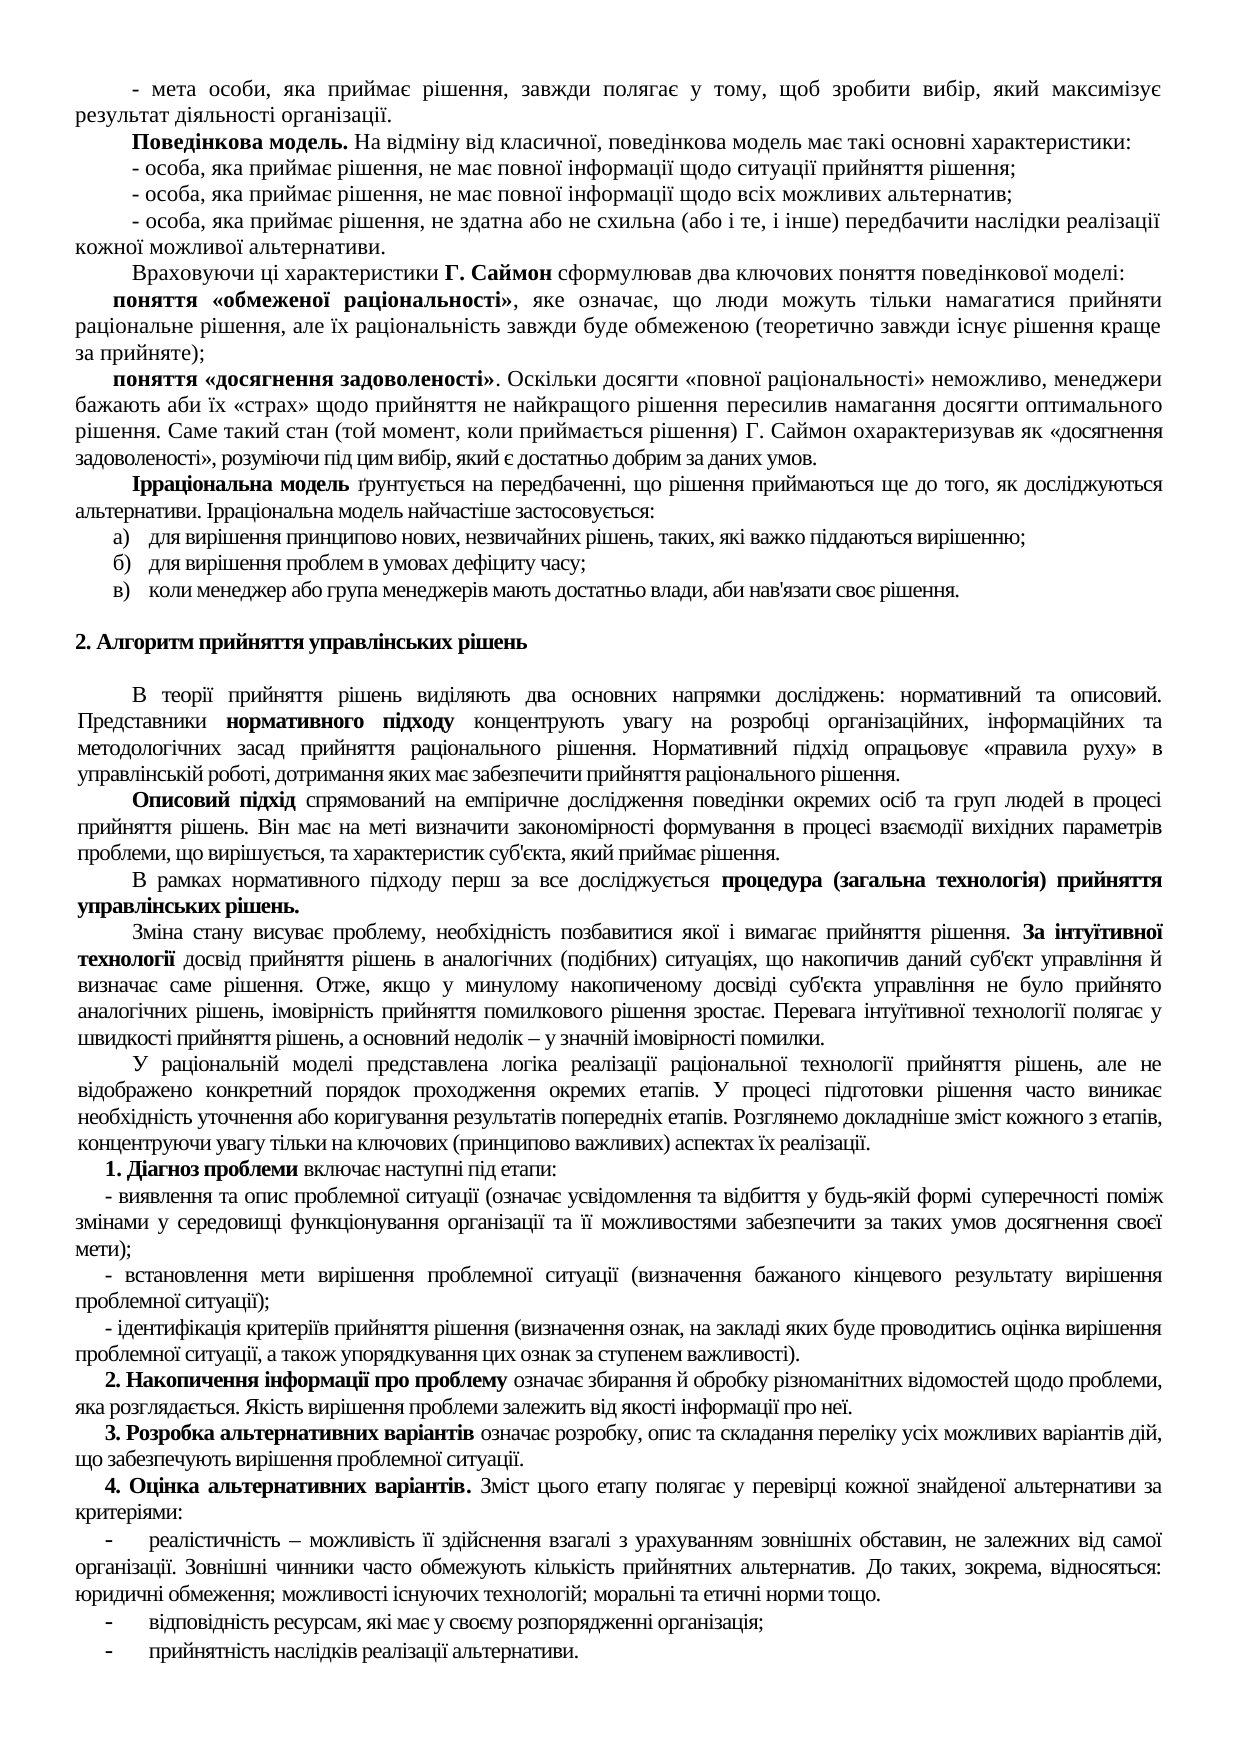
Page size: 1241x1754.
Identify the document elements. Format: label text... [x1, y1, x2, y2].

text в) коли менеджер або група менеджерів мають достатньо влади, аби нав'язати своє рішення. [77, 576, 990, 602]
list відповідність ресурсам, які має у своєму розпорядженні організація; [75, 1606, 1165, 1635]
text В рамках нормативного підходу перш за все досліджується процедура (загальна технологія) прийняття управлінських рішень. [77, 866, 1163, 918]
text Зміна стану висуває проблему, необхідність позбавитися якої і вимагає прийняття рішення. За інтуїтивної технології досвід прийняття рішень в аналогічних (подібних) ситуаціях, що накопичив даний суб'єкт управління й визначає саме рішення. Отже, якщо у минулому накопиченому досвіді суб'єкта управління не було прийнято аналогічних рішень, імовірність прийняття помилкового рішення зростає. Перевага інтуїтивної технології полягає у швидкості прийняття рішень, а основний недолік – у значній імовірності помилки. [77, 918, 1163, 1050]
text поняття «обмеженої раціональності», яке означає, що люди можуть тільки намагатися прийняти раціональне рішення, але їх раціональність завжди буде обмеженою (теоретично завжди існує рішення краще за прийняте); [75, 286, 1163, 365]
text - особа, яка приймає рішення, не має повної інформації щодо всіх можливих альтернатив; [75, 180, 1165, 207]
text Враховуючи ці характеристики Г. Саймон сформулював два ключових поняття поведінкової моделі: [75, 259, 1165, 286]
text Описовий підхід спрямований на емпіричне дослідження поведінки окремих осіб та груп людей в процесі прийняття рішень. Він має на меті визначити закономірності формування в процесі взаємодії вихідних параметрів проблеми, що вирішується, та характеристик суб'єкта, який приймає рішення. [77, 787, 1163, 866]
text поняття «досягнення задоволеності». Оскільки досягти «повної раціональності» неможливо, менеджери бажають аби їх «страх» щодо прийняття не найкращого рішення пересилив намагання досягти оптимального рішення. Саме такий стан (той момент, коли приймається рішення) Г. Саймон охарактеризував як «досягнення задоволеності», розуміючи під цим вибір, який є достатньо добрим за даних умов. [75, 365, 1163, 470]
text Поведінкова модель. На відміну від класичної, поведінкова модель має такі основні характеристики: [75, 128, 1165, 154]
list прийнятність наслідків реалізації альтернативи. [75, 1635, 1165, 1663]
text 2. Накопичення інформації про проблему означає збирання й обробку різноманітних відомостей щодо проблеми, яка розглядається. Якість вирішення проблеми залежить від якості інформації про неї. [75, 1366, 1163, 1419]
text - ідентифікація критеріїв прийняття рішення (визначення ознак, на закладі яких буде проводитись оцінка вирішення проблемної ситуації, а також упорядкування цих ознак за ступенем важливості). [75, 1314, 1163, 1366]
text б) для вирішення проблем в умовах дефіциту часу; [77, 549, 1165, 576]
text 1. Діагноз проблеми включає наступні під етапи: [75, 1156, 1163, 1182]
text 3. Розробка альтернативних варіантів означає розробку, опис та складання переліку усіх можливих варіантів дій, що забезпечують вирішення проблемної ситуації. [75, 1419, 1163, 1472]
text - мета особи, яка приймає рішення, завжди полягає у тому, щоб зробити вибір, який максимізує результат діяльності організації. [75, 75, 1163, 128]
text 2. Алгоритм прийняття управлінських рішень [75, 628, 990, 655]
text - особа, яка приймає рішення, не здатна або не схильна (або і те, і інше) передбачити наслідки реалізації кожної можливої альтернативи. [75, 207, 1163, 259]
list реалістичність – можливість її здійснення взагалі з урахуванням зовнішніх обставин, не залежних від самої організації. Зовнішні чинники часто обмежують кількість прийнятних альтернатив. До таких, зокрема, відносяться: юридичні обмеження; можливості існуючих технологій; моральні та етичні норми тощо. [75, 1524, 1163, 1606]
text - встановлення мети вирішення проблемної ситуації (визначення бажаного кінцевого результату вирішення проблемної ситуації); [75, 1261, 1163, 1314]
text В теорії прийняття рішень виділяють два основних напрямки досліджень: нормативний та описовий. Представники нормативного підходу концентрують увагу на розробці організаційних, інформаційних та методологічних засад прийняття раціонального рішення. Нормативний підхід опрацьовує «правила руху» в управлінській роботі, дотримання яких має забезпечити прийняття раціонального рішення. [77, 681, 1163, 787]
text У раціональній моделі представлена логіка реалізації раціональної технології прийняття рішень, але не відображено конкретний порядок проходження окремих етапів. У процесі підготовки рішення часто виникає необхідність уточнення або коригування результатів попередніх етапів. Розглянемо докладніше зміст кожного з етапів, концентруючи увагу тільки на ключових (принципово важливих) аспектах їх реалізації. [77, 1050, 1163, 1156]
text - виявлення та опис проблемної ситуації (означає усвідомлення та відбиття у будь-якій формі суперечності поміж змінами у середовищі функціонування організації та її можливостями забезпечити за таких умов досягнення своєї мети); [75, 1182, 1163, 1261]
text Ірраціональна модель ґрунтується на передбаченні, що рішення приймаються ще до того, як досліджуються альтернативи. Ірраціональна модель найчастіше застосовується: [75, 470, 1163, 523]
text а) для вирішення принципово нових, незвичайних рішень, таких, які важко піддаються вирішенню; [77, 523, 1165, 549]
text - особа, яка приймає рішення, не має повної інформації щодо ситуації прийняття рішення; [75, 154, 1165, 180]
text 4. Оцінка альтернативних варіантів. Зміст цього етапу полягає у перевірці кожної знайденої альтернативи за критеріями: [75, 1472, 1163, 1524]
